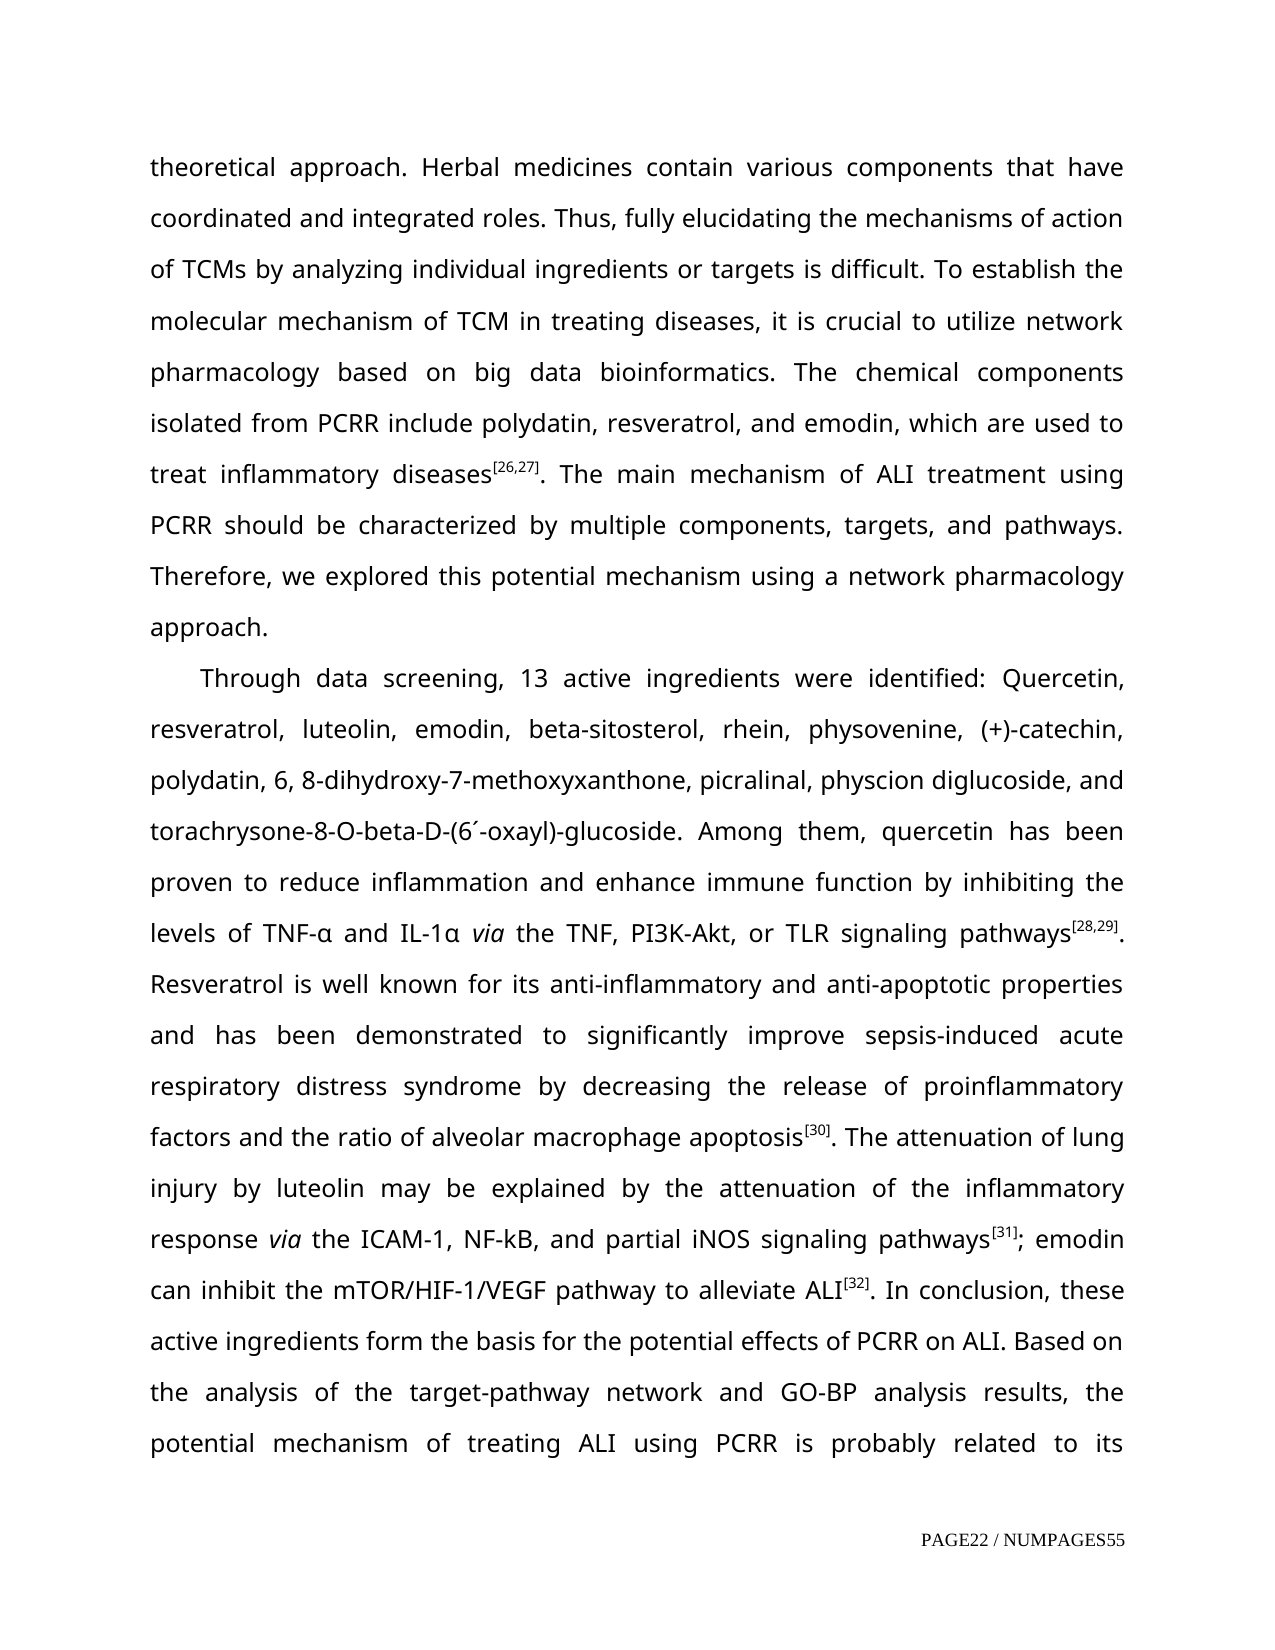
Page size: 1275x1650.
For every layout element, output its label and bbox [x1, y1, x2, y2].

text [150, 660, 1125, 1460]
text [150, 150, 1125, 643]
